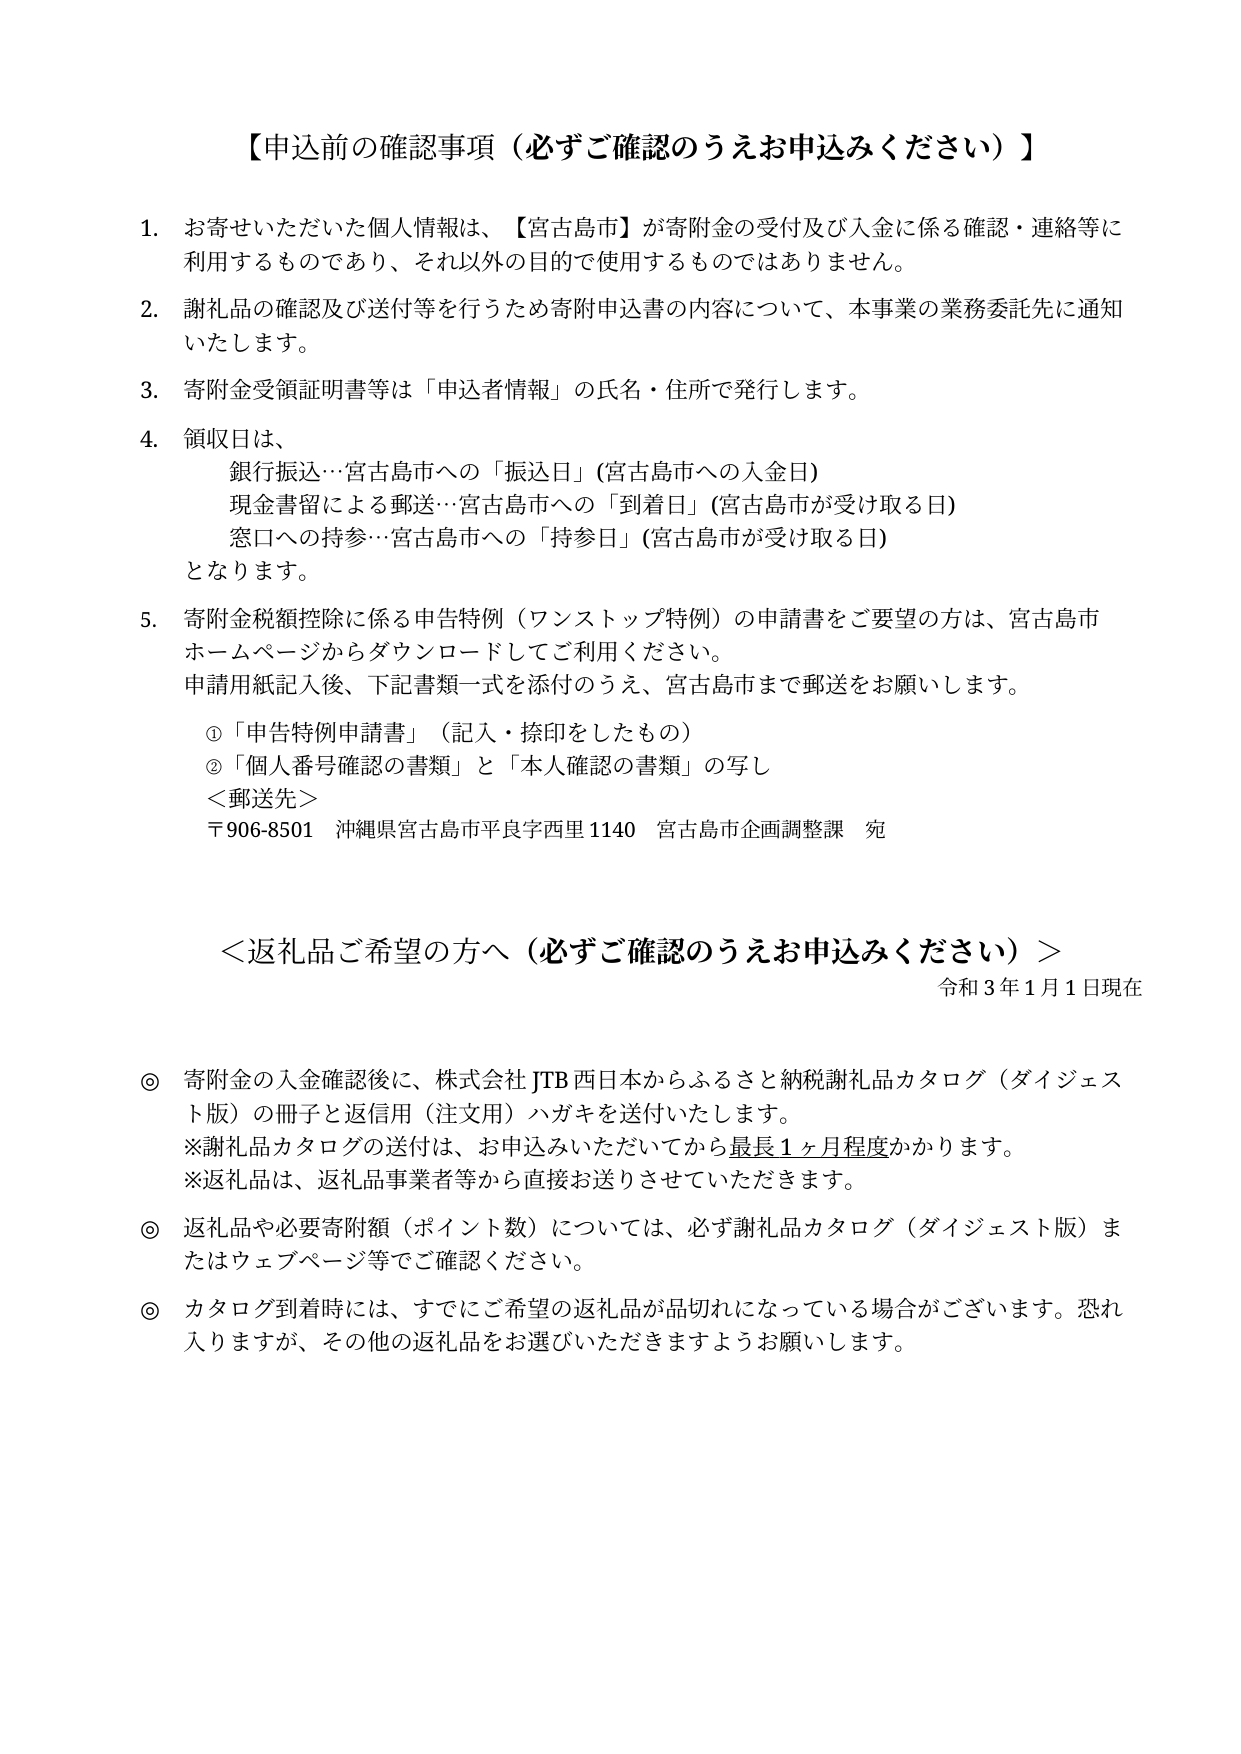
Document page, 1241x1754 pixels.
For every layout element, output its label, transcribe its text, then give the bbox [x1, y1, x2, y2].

list ①「申告特例申請書」（記入・捺印をしたもの） ②「個人番号確認の書類」と「本人確認の書類」の写し ＜郵送先＞ 〒906-8501 沖縄県宮古島市平良字西里1140 宮古島市企画調整課 宛 [205, 715, 1143, 844]
list 寄附金の入金確認後に、株式会社JTB西日本からふるさと納税謝礼品カタログ（ダイジェスト版）の冊子と返信用（注文用）ハガキを送付いたします。 ※謝礼品カタログの送付は、お申込みいただいてから最長1ヶ月程度かかります。 ※返礼品は、返礼品事業者等から直接お送りさせていただきます。 [140, 1063, 1143, 1195]
text 【申込前の確認事項（必ずご確認のうえお申込みください）】 [140, 125, 1143, 167]
list 返礼品や必要寄附額（ポイント数）については、必ず謝礼品カタログ（ダイジェスト版）またはウェブページ等でご確認ください。 [140, 1210, 1143, 1276]
list お寄せいただいた個人情報は、【宮古島市】が寄附金の受付及び入金に係る確認・連絡等に利用するものであり、それ以外の目的で使用するものではありません。 [140, 210, 1143, 276]
list 寄附金税額控除に係る申告特例（ワンストップ特例）の申請書をご要望の方は、宮古島市ホームページからダウンロードしてご利用ください。 申請用紙記入後、下記書類一式を添付のうえ、宮古島市まで郵送をお願いします。 [140, 601, 1143, 700]
list カタログ到着時には、すでにご希望の返礼品が品切れになっている場合がございます。恐れ入りますが、その他の返礼品をお選びいただきますようお願いします。 [140, 1291, 1143, 1357]
list 領収日は、 銀行振込…宮古島市への「振込日」(宮古島市への入金日) 現金書留による郵送…宮古島市への「到着日」(宮古島市が受け取る日) 窓口への持参…宮古島市への「持参日」(宮古島市が受け取る日) となります。 [140, 421, 1143, 586]
list 寄附金受領証明書等は「申込者情報」の氏名・住所で発行します。 [140, 372, 1143, 406]
text ＜返礼品ご希望の方へ（必ずご確認のうえお申込みください）＞ [140, 929, 1143, 971]
list 謝礼品の確認及び送付等を行うため寄附申込書の内容について、本事業の業務委託先に通知いたします。 [140, 291, 1143, 357]
text 令和3年1月1日現在 [140, 971, 1143, 1001]
